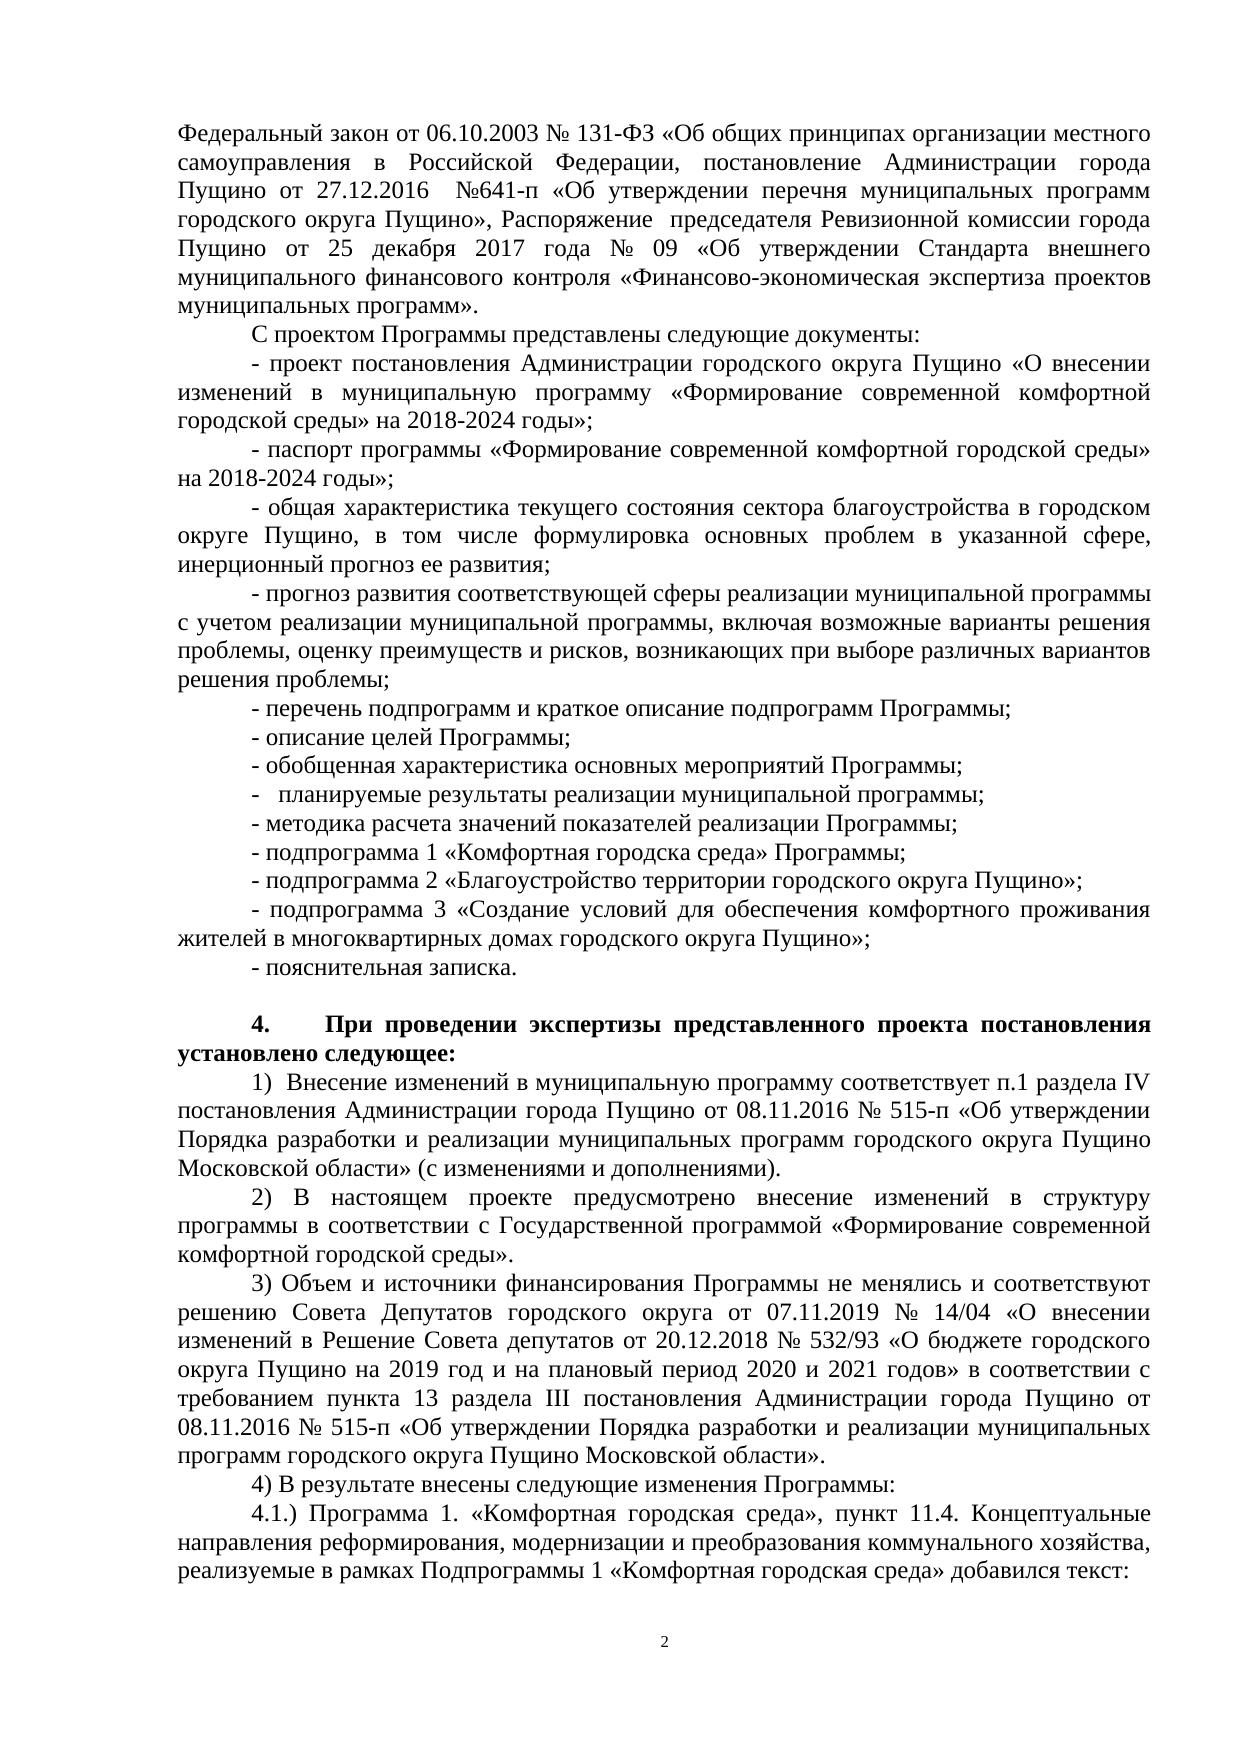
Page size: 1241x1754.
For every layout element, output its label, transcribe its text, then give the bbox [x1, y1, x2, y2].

text - подпрограмма 1 «Комфортная городска среда» Программы; [177, 837, 1152, 866]
text 1) Внесение изменений в муниципальную программу соответствует п.1 раздела IV постановления Администрации города Пущино от 08.11.2016 № 515-п «Об утверждении Порядка разработки и реализации муниципальных программ городского округа Пущино Московской области» (с изменениями и дополнениями). [177, 1067, 1152, 1182]
text - проект постановления Администрации городского округа Пущино «О внесении изменений в муниципальную программу «Формирование современной комфортной городской среды» на 2018-2024 годы»; [177, 348, 1152, 434]
text - описание целей Программы; [177, 722, 1152, 751]
text 4.1.) Программа 1. «Комфортная городская среда», пункт 11.4. Концептуальные направления реформирования, модернизации и преобразования коммунального хозяйства, реализуемые в рамках Подпрограммы 1 «Комфортная городская среда» добавился текст: [177, 1498, 1152, 1584]
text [177, 118, 1152, 319]
text - пояснительная записка. [177, 952, 1152, 981]
text - перечень подпрограмм и краткое описание подпрограмм Программы; [177, 693, 1152, 722]
text - обобщенная характеристика основных мероприятий Программы; [177, 751, 1152, 779]
text - прогноз развития соответствующей сферы реализации муниципальной программы с учетом реализации муниципальной программы, включая возможные варианты решения проблемы, оценку преимуществ и рисков, возникающих при выборе различных вариантов решения проблемы; [177, 578, 1152, 693]
text 2) В настоящем проекте предусмотрено внесение изменений в структуру программы в соответствии с Государственной программой «Формирование современной комфортной городской среды». [177, 1182, 1152, 1268]
text - паспорт программы «Формирование современной комфортной городской среды» на 2018-2024 годы»; [177, 434, 1152, 492]
text - общая характеристика текущего состояния сектора благоустройства в городском округе Пущино, в том числе формулировка основных проблем в указанной сфере, инерционный прогноз ее развития; [177, 492, 1152, 578]
text - методика расчета значений показателей реализации Программы; [177, 808, 1152, 837]
text 4) В результате внесены следующие изменения Программы: [177, 1469, 1152, 1498]
text - подпрограмма 3 «Создание условий для обеспечения комфортного проживания жителей в многоквартирных домах городского округа Пущино»; [177, 894, 1152, 952]
text - подпрограмма 2 «Благоустройство территории городского округа Пущино»; [177, 866, 1152, 894]
text 4. При проведении экспертизы представленного проекта постановления установлено следующее: [177, 1009, 1152, 1067]
text 3) Объем и источники финансирования Программы не менялись и соответствуют решению Совета Депутатов городского округа от 07.11.2019 № 14/04 «О внесении изменений в Решение Совета депутатов от 20.12.2018 № 532/93 «О бюджете городского округа Пущино на 2019 год и на плановый период 2020 и 2021 годов» в соответствии с требованием пункта 13 раздела III постановления Администрации города Пущино от 08.11.2016 № 515-п «Об утверждении Порядка разработки и реализации муниципальных программ городского округа Пущино Московской области». [177, 1268, 1152, 1469]
text - планируемые результаты реализации муниципальной программы; [177, 779, 1152, 808]
text С проектом Программы представлены следующие документы: [177, 319, 1152, 348]
